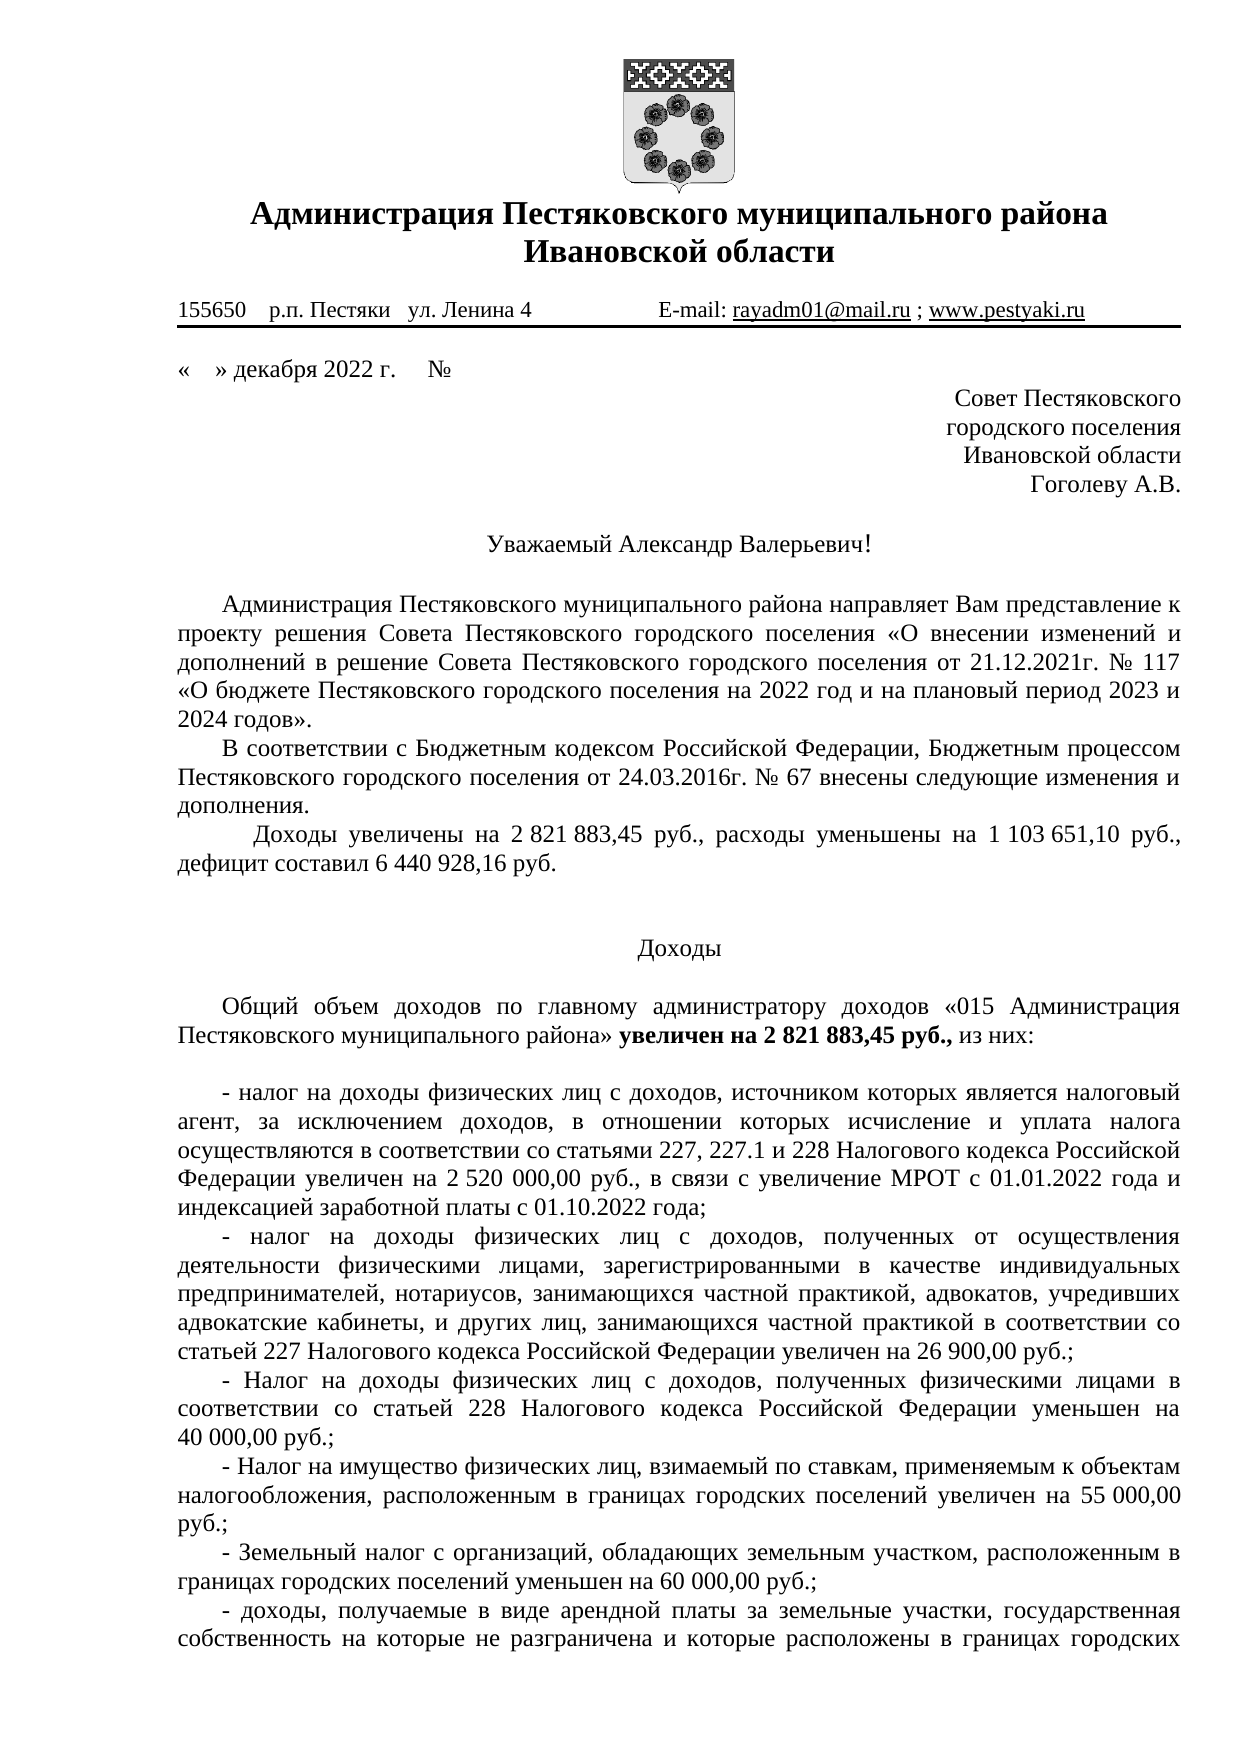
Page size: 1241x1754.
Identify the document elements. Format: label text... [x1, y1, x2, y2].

picture [623, 59, 735, 194]
text Доходы увеличены на 2 821 883,45 руб., расходы уменьшены на 1 103 651,10 руб., дефицит составил 6 440 928,16 руб. [177, 819, 1181, 877]
text « » декабря 2022 г. № [177, 354, 1181, 383]
subtitle Ивановской области [177, 232, 1181, 270]
text Доходы [177, 933, 1181, 962]
text Администрация Пестяковского муниципального района направляет Вам представление к проекту решения Совета Пестяковского городского поселения «О внесении изменений и дополнений в решение Совета Пестяковского городского поселения от 21.12.2021г. № 117 «О бюджете Пестяковского городского поселения на 2022 год и на плановый период 2023 и 2024 годов». [177, 589, 1181, 733]
text - налог на доходы физических лиц с доходов, источником которых является налоговый агент, за исключением доходов, в отношении которых исчисление и уплата налога осуществляются в соответствии со статьями 227, 227.1 и 228 Налогового кодекса Российской Федерации увеличен на 2 520 000,00 руб., в связи с увеличение МРОТ с 01.01.2022 года и индексацией заработной платы с 01.10.2022 года; [177, 1077, 1181, 1221]
text городского поселения [177, 412, 1181, 441]
text Гоголеву А.В. [177, 469, 1181, 498]
text Администрация Пестяковского муниципального района [177, 193, 1181, 232]
text - налог на доходы физических лиц с доходов, полученных от осуществления деятельности физическими лицами, зарегистрированными в качестве индивидуальных предпринимателей, нотариусов, занимающихся частной практикой, адвокатов, учредивших адвокатские кабинеты, и других лиц, занимающихся частной практикой в соответствии со статьей 227 Налогового кодекса Российской Федерации увеличен на 26 900,00 руб.; [177, 1221, 1181, 1365]
text - Земельный налог с организаций, обладающих земельным участком, расположенным в границах городских поселений уменьшен на 60 000,00 руб.; [177, 1537, 1181, 1595]
text Общий объем доходов по главному администратору доходов «015 Администрация Пестяковского муниципального района» увеличен на 2 821 883,45 руб., из них: [177, 991, 1181, 1048]
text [177, 1595, 1181, 1652]
text В соответствии с Бюджетным кодексом Российской Федерации, Бюджетным процессом Пестяковского городского поселения от 24.03.2016г. № 67 внесены следующие изменения и дополнения. [177, 733, 1181, 819]
text Совет Пестяковского [177, 383, 1181, 412]
text Ивановской области [177, 441, 1181, 469]
text - Налог на имущество физических лиц, взимаемый по ставкам, применяемым к объектам налогообложения, расположенным в границах городских поселений увеличен на 55 000,00 руб.; [177, 1451, 1181, 1537]
text Уважаемый Александр Валерьевич! [177, 527, 1181, 558]
text 155650 р.п. Пестяки ул. Ленина 4 E-mail: rayadm01@mail.ru ; www.pestyaki.ru [177, 296, 1181, 325]
text - Налог на доходы физических лиц с доходов, полученных физическими лицами в соответствии со статьей 228 Налогового кодекса Российской Федерации уменьшен на 40 000,00 руб.; [177, 1365, 1181, 1451]
